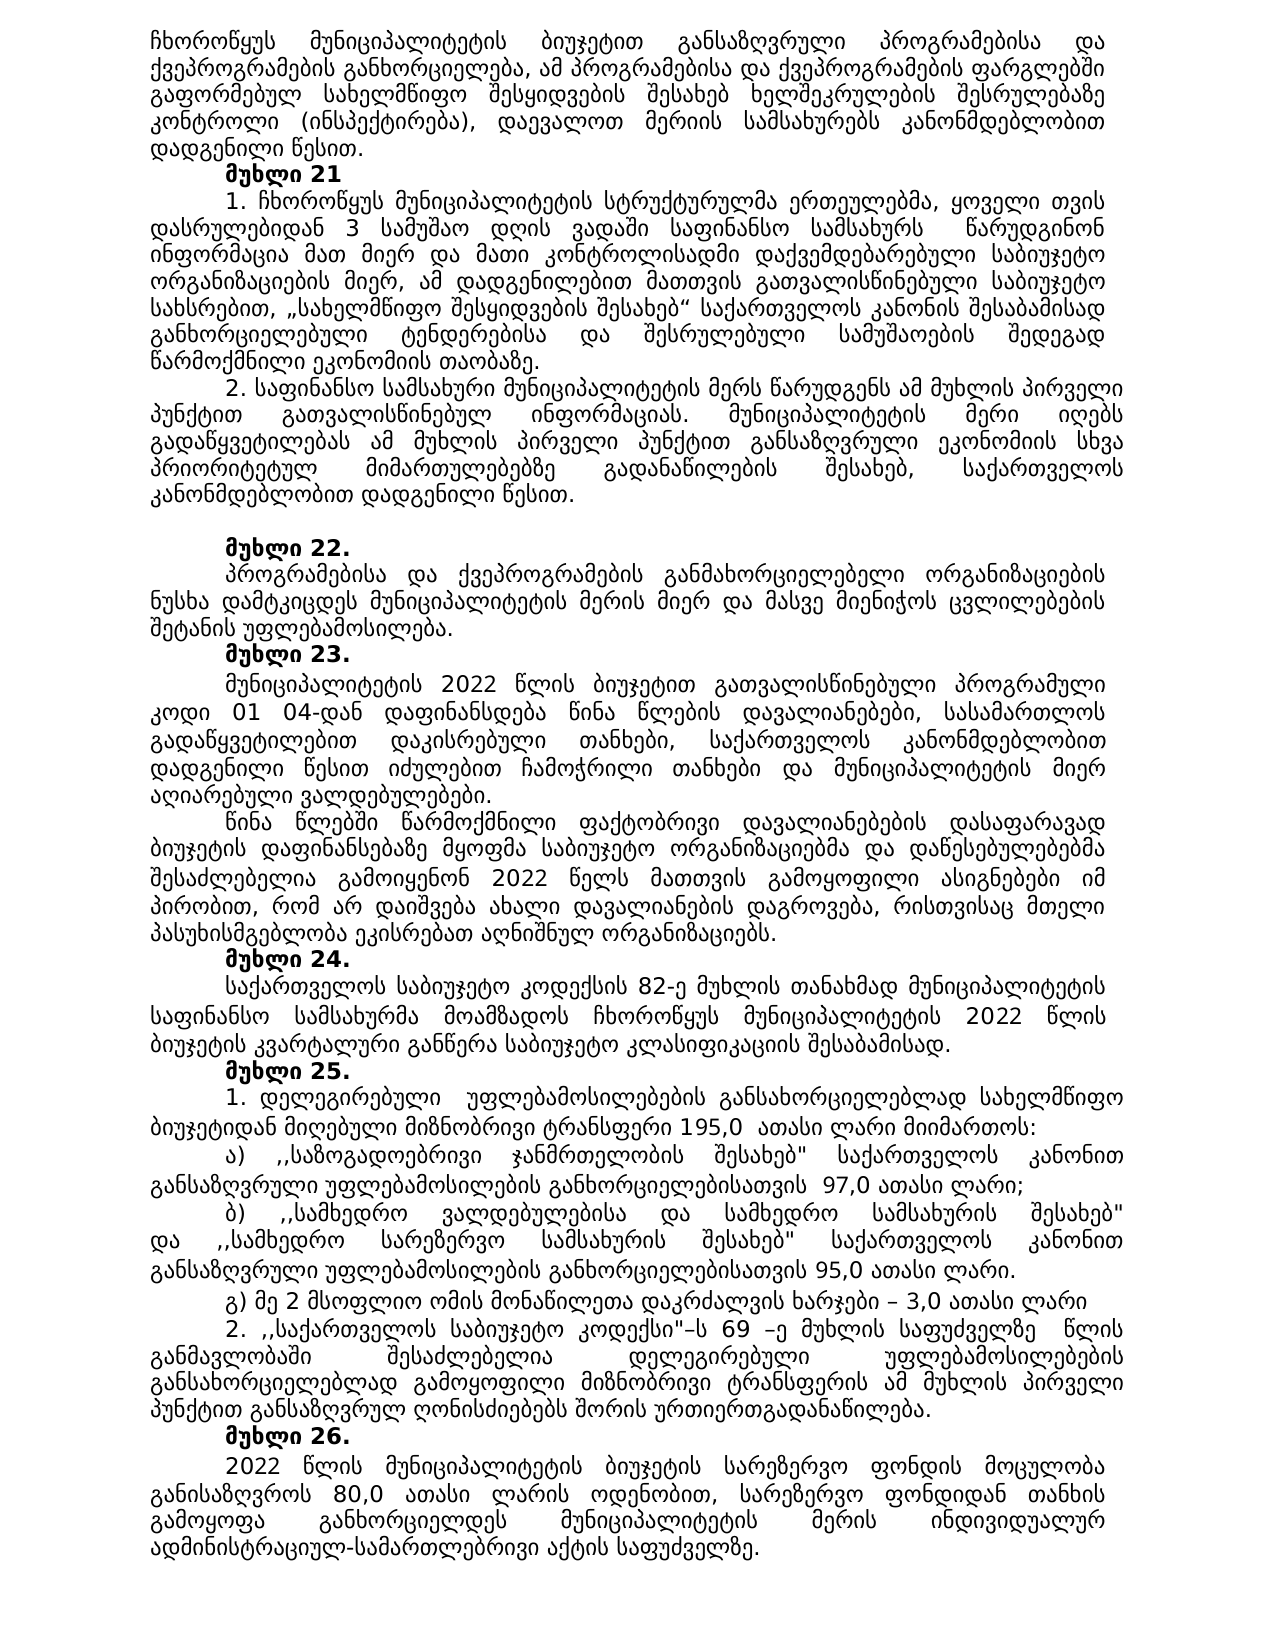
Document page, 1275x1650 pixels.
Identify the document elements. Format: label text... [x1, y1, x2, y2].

text საქართველოს საბიუჯეტო კოდექსის 82-ე მუხლის თანახმად მუნიციპალიტეტის საფინანსო სამსახურმა მოამზადოს ჩხოროწყუს მუნიციპალიტეტის 2022 წლის ბიუჯეტის კვარტალური განწერა საბიუჯეტო კლასიფიკაციის შესაბამისად. [150, 973, 1107, 1058]
text მუხლი 21 [150, 161, 1125, 188]
text 1. ჩხოროწყუს მუნიციპალიტეტის სტრუქტურულმა ერთეულებმა, ყოველი თვის დასრულებიდან 3 სამუშაო დღის ვადაში საფინანსო სამსახურს წარუდგინონ ინფორმაცია მათ მიერ და მათი კონტროლისადმი დაქვემდებარებული საბიუჯეტო ორგანიზაციების მიერ, ამ დადგენილებით მათთვის გათვალისწინებული საბიუჯეტო სახსრებით, „სახელმწიფო შესყიდვების შესახებ“ საქართველოს კანონის შესაბამისად განხორციელებული ტენდერებისა და შესრულებული სამუშაოების შედეგად წარმოქმნილი ეკონომიის თაობაზე. [150, 188, 1107, 375]
text გ) მე 2 მსოფლიო ომის მონაწილეთა დაკრძალვის ხარჯები – 3,0 ათასი ლარი [150, 1285, 1125, 1316]
text წინა წლებში წარმოქმნილი ფაქტობრივი დავალიანებების დასაფარავად ბიუჯეტის დაფინანსებაზე მყოფმა საბიუჯეტო ორგანიზაციებმა და დაწესებულებებმა შესაძლებელია გამოიყენონ 2022 წელს მათთვის გამოყოფილი ასიგნებები იმ პირობით, რომ არ დაიშვება ახალი დავალიანების დაგროვება, რისთვისაც მთელი პასუხისმგებლობა ეკისრებათ აღნიშნულ ორგანიზაციებს. [150, 809, 1107, 947]
text მუხლი 26. [150, 1423, 1125, 1449]
text ჩხოროწყუს მუნიციპალიტეტის ბიუჯეტით განსაზღვრული პროგრამებისა და ქვეპროგრამების განხორციელება, ამ პროგრამებისა და ქვეპროგრამების ფარგლებში გაფორმებულ სახელმწიფო შესყიდვების შესახებ ხელშეკრულების შესრულებაზე კონტროლი (ინსპექტირება), დაევალოთ მერიის სამსახურებს კანონმდებლობით დადგენილი წესით. [150, 28, 1107, 161]
text მუნიციპალიტეტის 2022 წლის ბიუჯეტით გათვალისწინებული პროგრამული კოდი 01 04-დან დაფინანსდება წინა წლების დავალიანებები, სასამართლოს გადაწყვეტილებით დაკისრებული თანხები, საქართველოს კანონმდებლობით დადგენილი წესით იძულებით ჩამოჭრილი თანხები და მუნიციპალიტეტის მიერ აღიარებული ვალდებულებები. [150, 668, 1107, 809]
text 2022 წლის მუნიციპალიტეტის ბიუჯეტის სარეზერვო ფონდის მოცულობა განისაზღვროს 80,0 ათასი ლარის ოდენობით, სარეზერვო ფონდიდან თანხის გამოყოფა განხორციელდეს მუნიციპალიტეტის მერის ინდივიდუალურ ადმინისტრაციულ-სამართლებრივი აქტის საფუძველზე. [150, 1449, 1107, 1561]
text 2. ,,საქართველოს საბიუჯეტო კოდექსი"–ს 69 –ე მუხლის საფუძველზე წლის განმავლობაში შესაძლებელია დელეგირებული უფლებამოსილებების განსახორციელებლად გამოყოფილი მიზნობრივი ტრანსფერის ამ მუხლის პირველი პუნქტით განსაზღვრულ ღონისძიებებს შორის ურთიერთგადანაწილება. [150, 1316, 1125, 1423]
text მუხლი 22. [150, 535, 1125, 561]
text მუხლი 23. [150, 641, 1125, 668]
text 2. საფინანსო სამსახური მუნიციპალიტეტის მერს წარუდგენს ამ მუხლის პირველი პუნქტით გათვალისწინებულ ინფორმაციას. მუნიციპალიტეტის მერი იღებს გადაწყვეტილებას ამ მუხლის პირველი პუნქტით განსაზღვრული ეკონომიის სხვა პრიორიტეტულ მიმართულებებზე გადანაწილების შესახებ, საქართველოს კანონმდებლობით დადგენილი წესით. [150, 375, 1125, 508]
text მუხლი 25. [150, 1058, 1125, 1084]
text 1. დელეგირებული უფლებამოსილებების განსახორციელებლად სახელმწიფო ბიუჯეტიდან მიღებული მიზნობრივი ტრანსფერი 195,0 ათასი ლარი მიიმართოს: [150, 1084, 1125, 1142]
text მუხლი 24. [150, 947, 1125, 973]
text ა) ,,საზოგადოებრივი ჯანმრთელობის შესახებ" საქართველოს კანონით განსაზღვრული უფლებამოსილების განხორციელებისათვის 97,0 ათასი ლარი; [150, 1142, 1125, 1200]
text ბ) ,,სამხედრო ვალდებულებისა და სამხედრო სამსახურის შესახებ" და ,,სამხედრო სარეზერვო სამსახურის შესახებ" საქართველოს კანონით განსაზღვრული უფლებამოსილების განხორციელებისათვის 95,0 ათასი ლარი. [150, 1200, 1125, 1285]
text პროგრამებისა და ქვეპროგრამების განმახორციელებელი ორგანიზაციების ნუსხა დამტკიცდეს მუნიციპალიტეტის მერის მიერ და მასვე მიენიჭოს ცვლილებების შეტანის უფლებამოსილება. [150, 561, 1107, 641]
